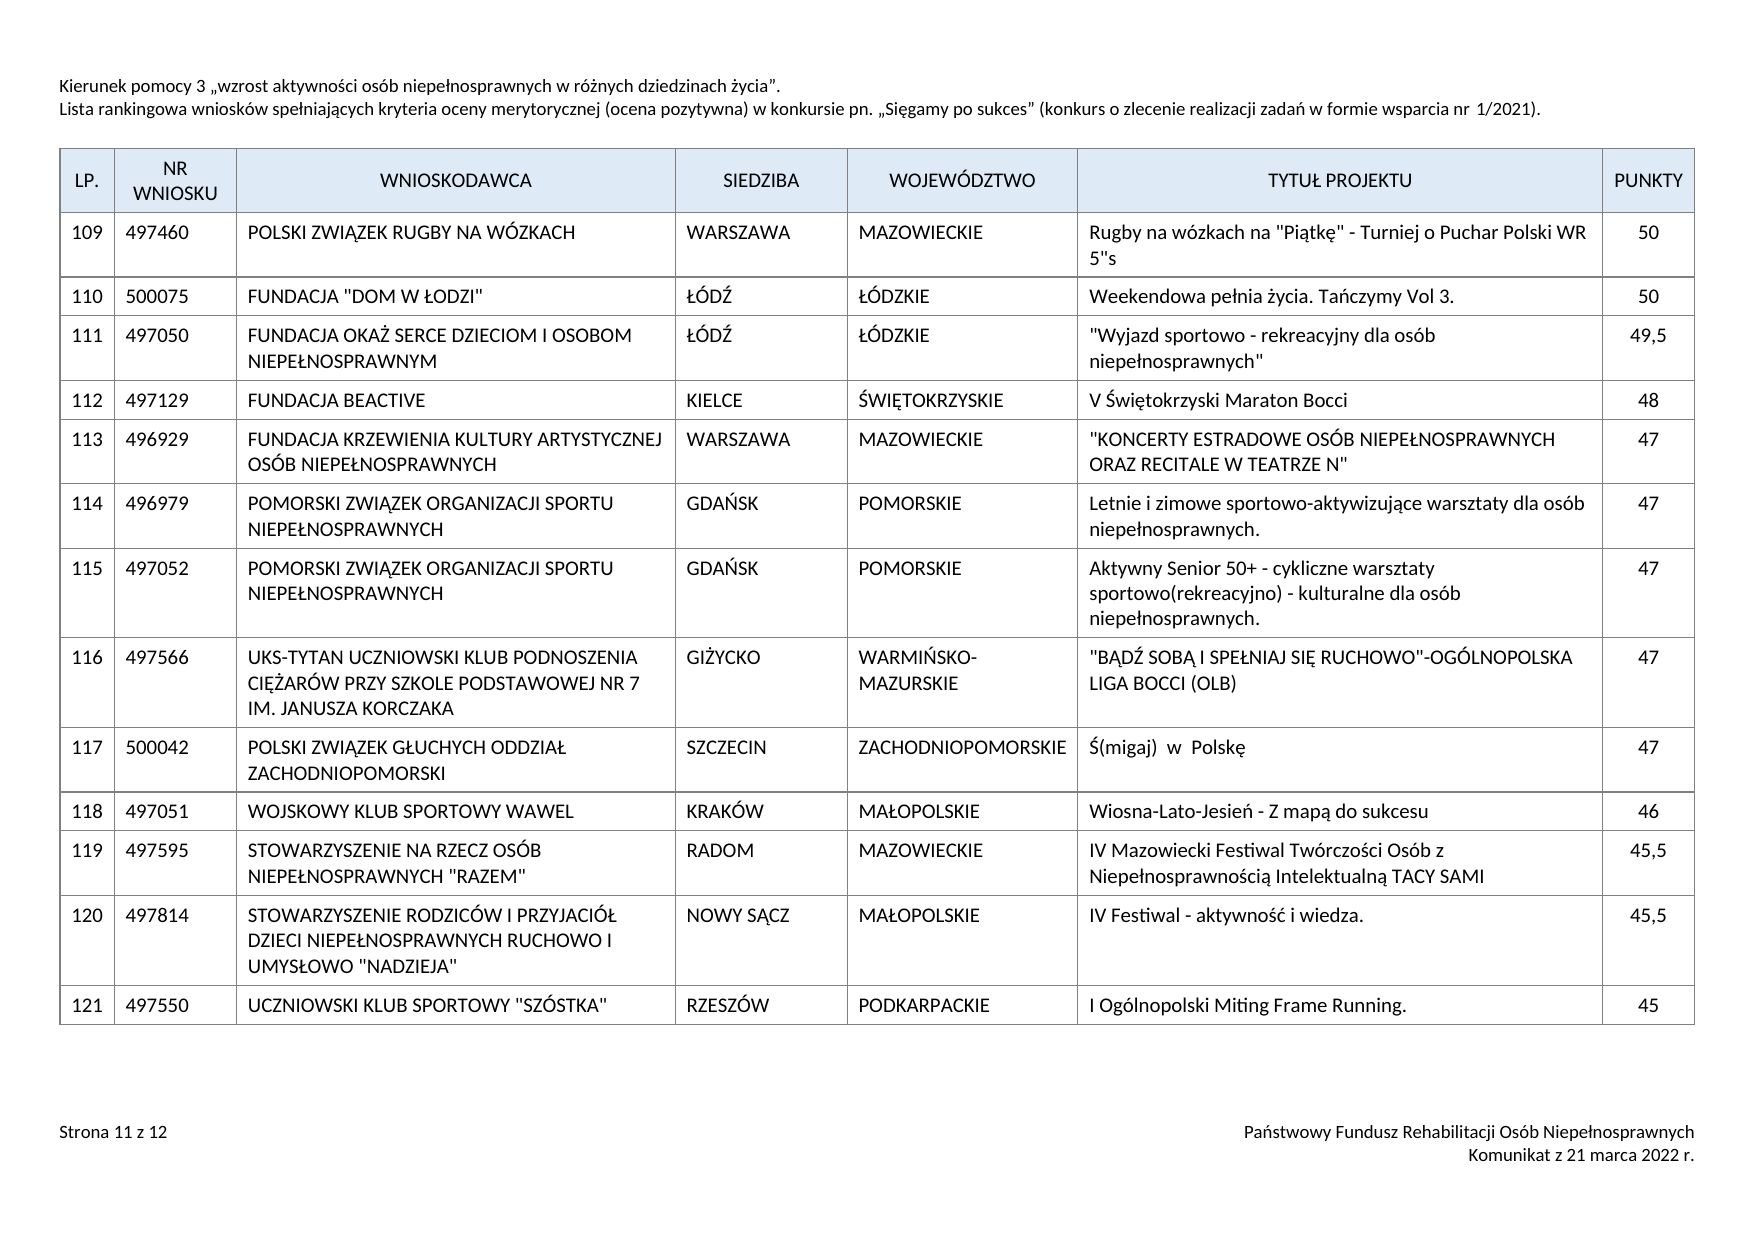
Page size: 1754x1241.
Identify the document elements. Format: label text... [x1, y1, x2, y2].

table_cell 497595 [115, 831, 236, 895]
table_cell MAŁOPOLSKIE [848, 896, 1077, 984]
table_cell STOWARZYSZENIE NA RZECZ OSÓB NIEPEŁNOSPRAWNYCH "RAZEM" [237, 831, 675, 895]
table_cell PODKARPACKIE [848, 986, 1077, 1023]
table_cell 497814 [115, 896, 236, 984]
table_cell I Ogólnopolski Miting Frame Running. [1078, 986, 1602, 1023]
table_cell NOWY SĄCZ [676, 896, 847, 984]
table_cell 45,5 [1603, 831, 1694, 895]
table_cell WARMIŃSKO-MAZURSKIE [848, 638, 1077, 727]
table_cell 47 [1603, 728, 1694, 791]
table_cell 45,5 [1603, 896, 1694, 984]
table_cell STOWARZYSZENIE RODZICÓW I PRZYJACIÓŁ DZIECI NIEPEŁNOSPRAWNYCH RUCHOWO I UMYSŁOWO "NADZIEJA" [237, 896, 675, 984]
table_cell 117 [61, 728, 114, 791]
table_cell MAZOWIECKIE [848, 831, 1077, 895]
table_cell WOJSKOWY KLUB SPORTOWY WAWEL [237, 793, 675, 830]
table_cell FUNDACJA BEACTIVE [237, 381, 675, 419]
table_cell 116 [61, 638, 114, 727]
table_cell POLSKI ZWIĄZEK RUGBY NA WÓZKACH [237, 213, 675, 276]
table_cell 50 [1603, 278, 1694, 315]
table_cell 47 [1603, 638, 1694, 727]
table_cell "BĄDŹ SOBĄ I SPEŁNIAJ SIĘ RUCHOWO"-OGÓLNOPOLSKA LIGA BOCCI (OLB) [1078, 638, 1602, 727]
table_cell 496979 [115, 484, 236, 547]
table_cell 48 [1603, 381, 1694, 419]
table_cell 497051 [115, 793, 236, 830]
table_cell ŚWIĘTOKRZYSKIE [848, 381, 1077, 419]
table_cell KRAKÓW [676, 793, 847, 830]
table_cell 115 [61, 549, 114, 637]
table_cell 47 [1603, 420, 1694, 483]
table_cell 497566 [115, 638, 236, 727]
table_cell FUNDACJA "DOM W ŁODZI" [237, 278, 675, 315]
table_cell ŁÓDŹ [676, 278, 847, 315]
table_cell POMORSKI ZWIĄZEK ORGANIZACJI SPORTU NIEPEŁNOSPRAWNYCH [237, 549, 675, 637]
table_cell 497050 [115, 316, 236, 380]
table_cell 110 [61, 278, 114, 315]
table_cell 497129 [115, 381, 236, 419]
table_cell Weekendowa pełnia życia. Tańczymy Vol 3. [1078, 278, 1602, 315]
table_cell 120 [61, 896, 114, 984]
table_cell POMORSKIE [848, 549, 1077, 637]
table_header SIEDZIBA [676, 149, 847, 212]
table_cell 497550 [115, 986, 236, 1023]
table_cell WARSZAWA [676, 420, 847, 483]
table_cell 47 [1603, 549, 1694, 637]
table_cell 113 [61, 420, 114, 483]
table_cell 114 [61, 484, 114, 547]
table_cell 112 [61, 381, 114, 419]
table_cell 500042 [115, 728, 236, 791]
table_cell MAŁOPOLSKIE [848, 793, 1077, 830]
table_cell Ś(migaj) w Polskę [1078, 728, 1602, 791]
table_cell 45 [1603, 986, 1694, 1023]
table_cell "Wyjazd sportowo - rekreacyjny dla osób niepełnosprawnych" [1078, 316, 1602, 380]
table_cell MAZOWIECKIE [848, 213, 1077, 276]
table_header NR WNIOSKU [115, 149, 236, 212]
table_cell FUNDACJA KRZEWIENIA KULTURY ARTYSTYCZNEJ OSÓB NIEPEŁNOSPRAWNYCH [237, 420, 675, 483]
table_cell 47 [1603, 484, 1694, 547]
table_cell 46 [1603, 793, 1694, 830]
table_cell 50 [1603, 213, 1694, 276]
table_cell Letnie i zimowe sportowo-aktywizujące warsztaty dla osób niepełnosprawnych. [1078, 484, 1602, 547]
table_cell "KONCERTY ESTRADOWE OSÓB NIEPEŁNOSPRAWNYCH ORAZ RECITALE W TEATRZE N" [1078, 420, 1602, 483]
table_header WNIOSKODAWCA [237, 149, 675, 212]
table_cell MAZOWIECKIE [848, 420, 1077, 483]
table_cell 496929 [115, 420, 236, 483]
table_cell ŁÓDZKIE [848, 278, 1077, 315]
table_cell 121 [61, 986, 114, 1023]
table_header LP. [61, 149, 114, 212]
table_cell KIELCE [676, 381, 847, 419]
table_cell IV Festiwal - aktywność i wiedza. [1078, 896, 1602, 984]
table_cell Aktywny Senior 50+ - cykliczne warsztaty sportowo(rekreacyjno) - kulturalne dla osób niepełnosprawnych. [1078, 549, 1602, 637]
table_header PUNKTY [1603, 149, 1694, 212]
table_cell 118 [61, 793, 114, 830]
table_cell 109 [61, 213, 114, 276]
table_cell ŁÓDŹ [676, 316, 847, 380]
table_cell POLSKI ZWIĄZEK GŁUCHYCH ODDZIAŁ ZACHODNIOPOMORSKI [237, 728, 675, 791]
table_cell Wiosna-Lato-Jesień - Z mapą do sukcesu [1078, 793, 1602, 830]
table_cell UCZNIOWSKI KLUB SPORTOWY "SZÓSTKA" [237, 986, 675, 1023]
table_cell ZACHODNIOPOMORSKIE [848, 728, 1077, 791]
table_cell RADOM [676, 831, 847, 895]
table_cell SZCZECIN [676, 728, 847, 791]
table_cell UKS-TYTAN UCZNIOWSKI KLUB PODNOSZENIA CIĘŻARÓW PRZY SZKOLE PODSTAWOWEJ NR 7 IM. JANUSZA KORCZAKA [237, 638, 675, 727]
table_cell 111 [61, 316, 114, 380]
table_cell 497460 [115, 213, 236, 276]
table_cell GDAŃSK [676, 484, 847, 547]
table_cell 49,5 [1603, 316, 1694, 380]
table_cell RZESZÓW [676, 986, 847, 1023]
table_cell GDAŃSK [676, 549, 847, 637]
table_cell ŁÓDZKIE [848, 316, 1077, 380]
table_header TYTUŁ PROJEKTU [1078, 149, 1602, 212]
table_cell 500075 [115, 278, 236, 315]
table_cell WARSZAWA [676, 213, 847, 276]
table_cell V Świętokrzyski Maraton Bocci [1078, 381, 1602, 419]
table_cell FUNDACJA OKAŻ SERCE DZIECIOM I OSOBOM NIEPEŁNOSPRAWNYM [237, 316, 675, 380]
table_cell GIŻYCKO [676, 638, 847, 727]
table_cell POMORSKI ZWIĄZEK ORGANIZACJI SPORTU NIEPEŁNOSPRAWNYCH [237, 484, 675, 547]
table_cell Rugby na wózkach na "Piątkę" - Turniej o Puchar Polski WR 5"s [1078, 213, 1602, 276]
table_cell IV Mazowiecki Festiwal Twórczości Osób z Niepełnosprawnością Intelektualną TACY SAMI [1078, 831, 1602, 895]
table_cell 497052 [115, 549, 236, 637]
table_cell 119 [61, 831, 114, 895]
table_header WOJEWÓDZTWO [848, 149, 1077, 212]
table_cell POMORSKIE [848, 484, 1077, 547]
